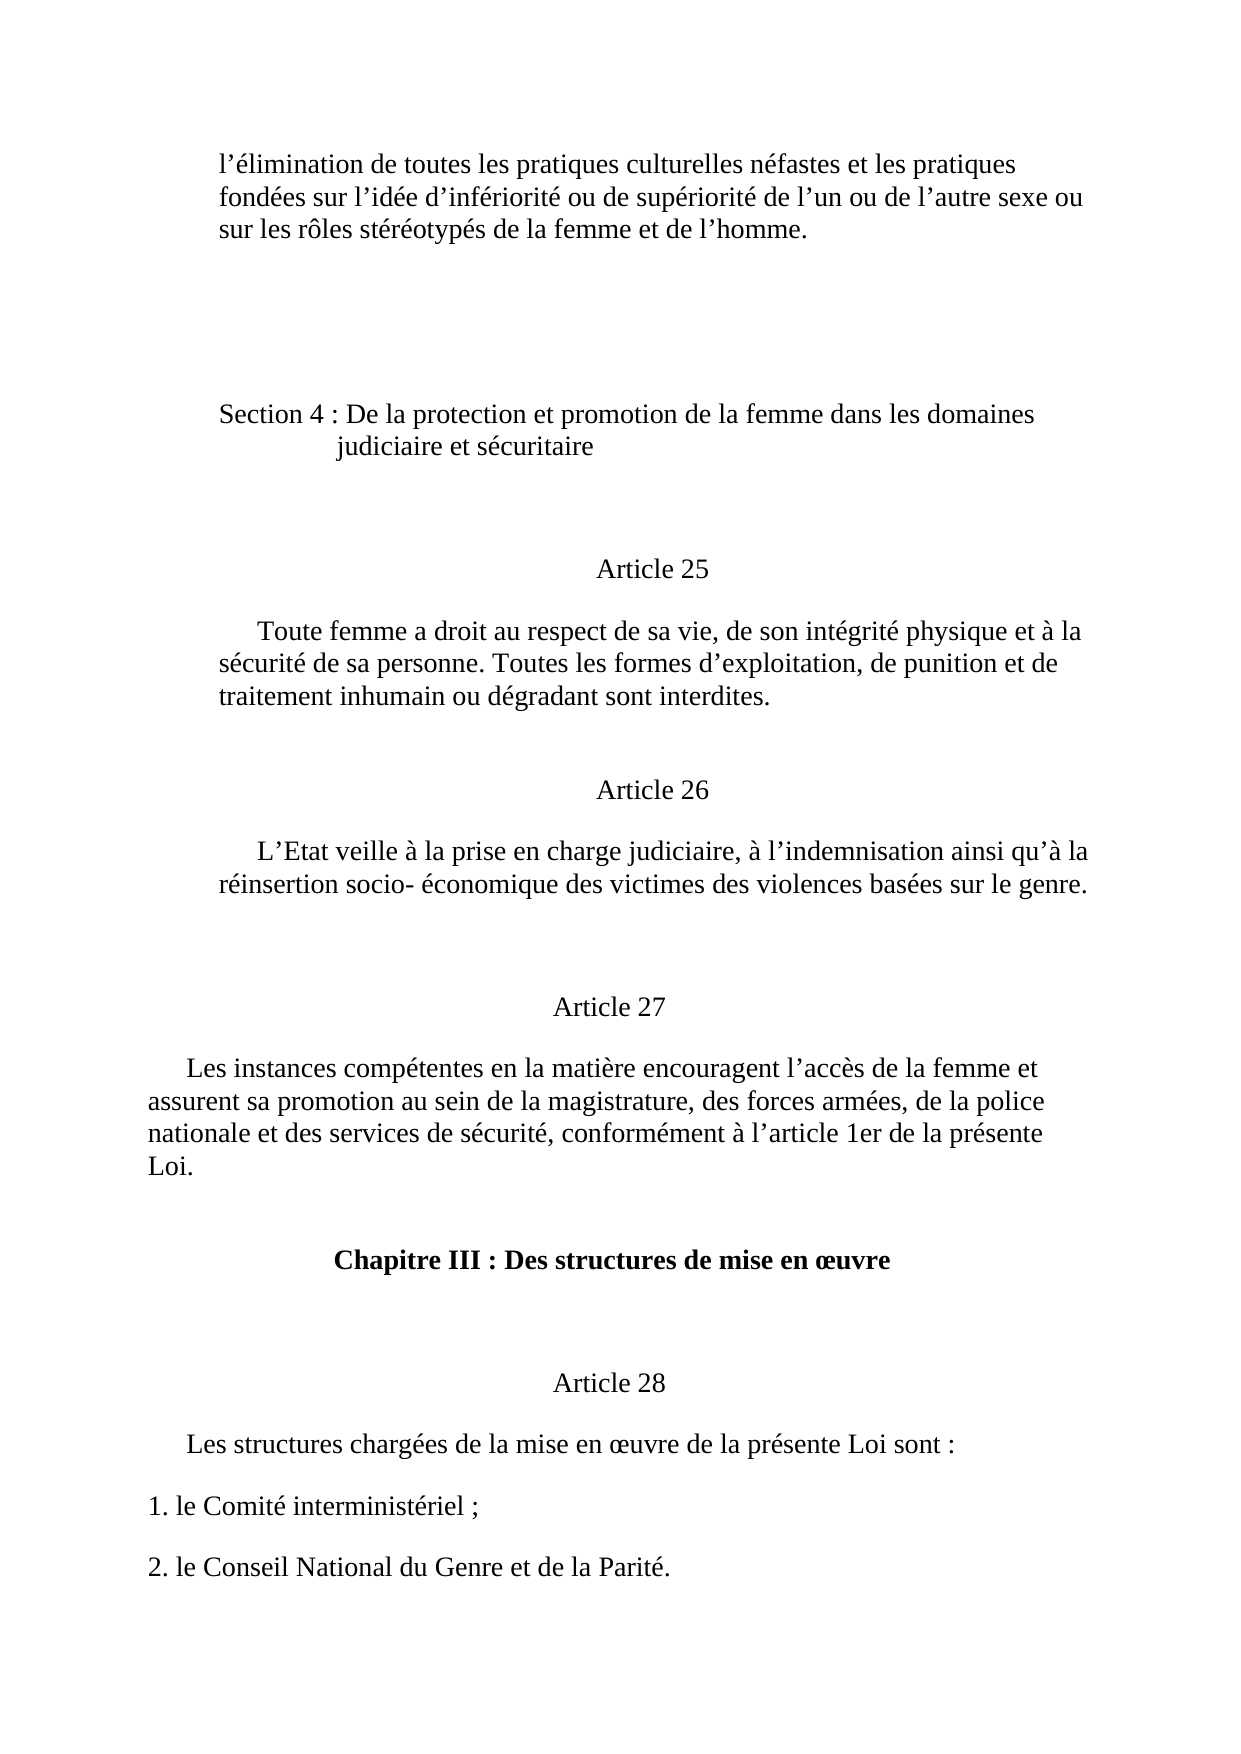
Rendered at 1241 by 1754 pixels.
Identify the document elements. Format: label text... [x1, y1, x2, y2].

text L’Etat veille à la prise en charge judiciaire, à l’indemnisation ainsi qu’à la réinsertion socio- économique des victimes des violences basées sur le genre. [218, 834, 1097, 899]
text Article 27 [357, 990, 861, 1022]
text Les structures chargées de la mise en œuvre de la présente Loi sont : [148, 1427, 1081, 1460]
text Article 25 [428, 553, 876, 585]
text Chapitre III : Des structures de mise en œuvre [195, 1243, 1029, 1275]
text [218, 148, 1097, 245]
text 1. le Comité interministériel ; [148, 1489, 1093, 1521]
text Article 28 [357, 1366, 861, 1398]
text Toute femme a droit au respect de sa vie, de son intégrité physique et à la sécurité de sa personne. Toutes les formes d’exploitation, de punition et de traitement inhumain ou dégradant sont interdites. [218, 614, 1097, 711]
text 2. le Conseil National du Genre et de la Parité. [148, 1551, 1093, 1583]
text Les instances compétentes en la matière encouragent l’accès de la femme et assurent sa promotion au sein de la magistrature, des forces armées, de la police nationale et des services de sécurité, conformément à l’article 1er de la présente Loi. [148, 1052, 1081, 1181]
text Section 4 : De la protection et promotion de la femme dans les domaines judiciaire et sécuritaire [218, 397, 1096, 462]
text Article 26 [428, 773, 876, 805]
